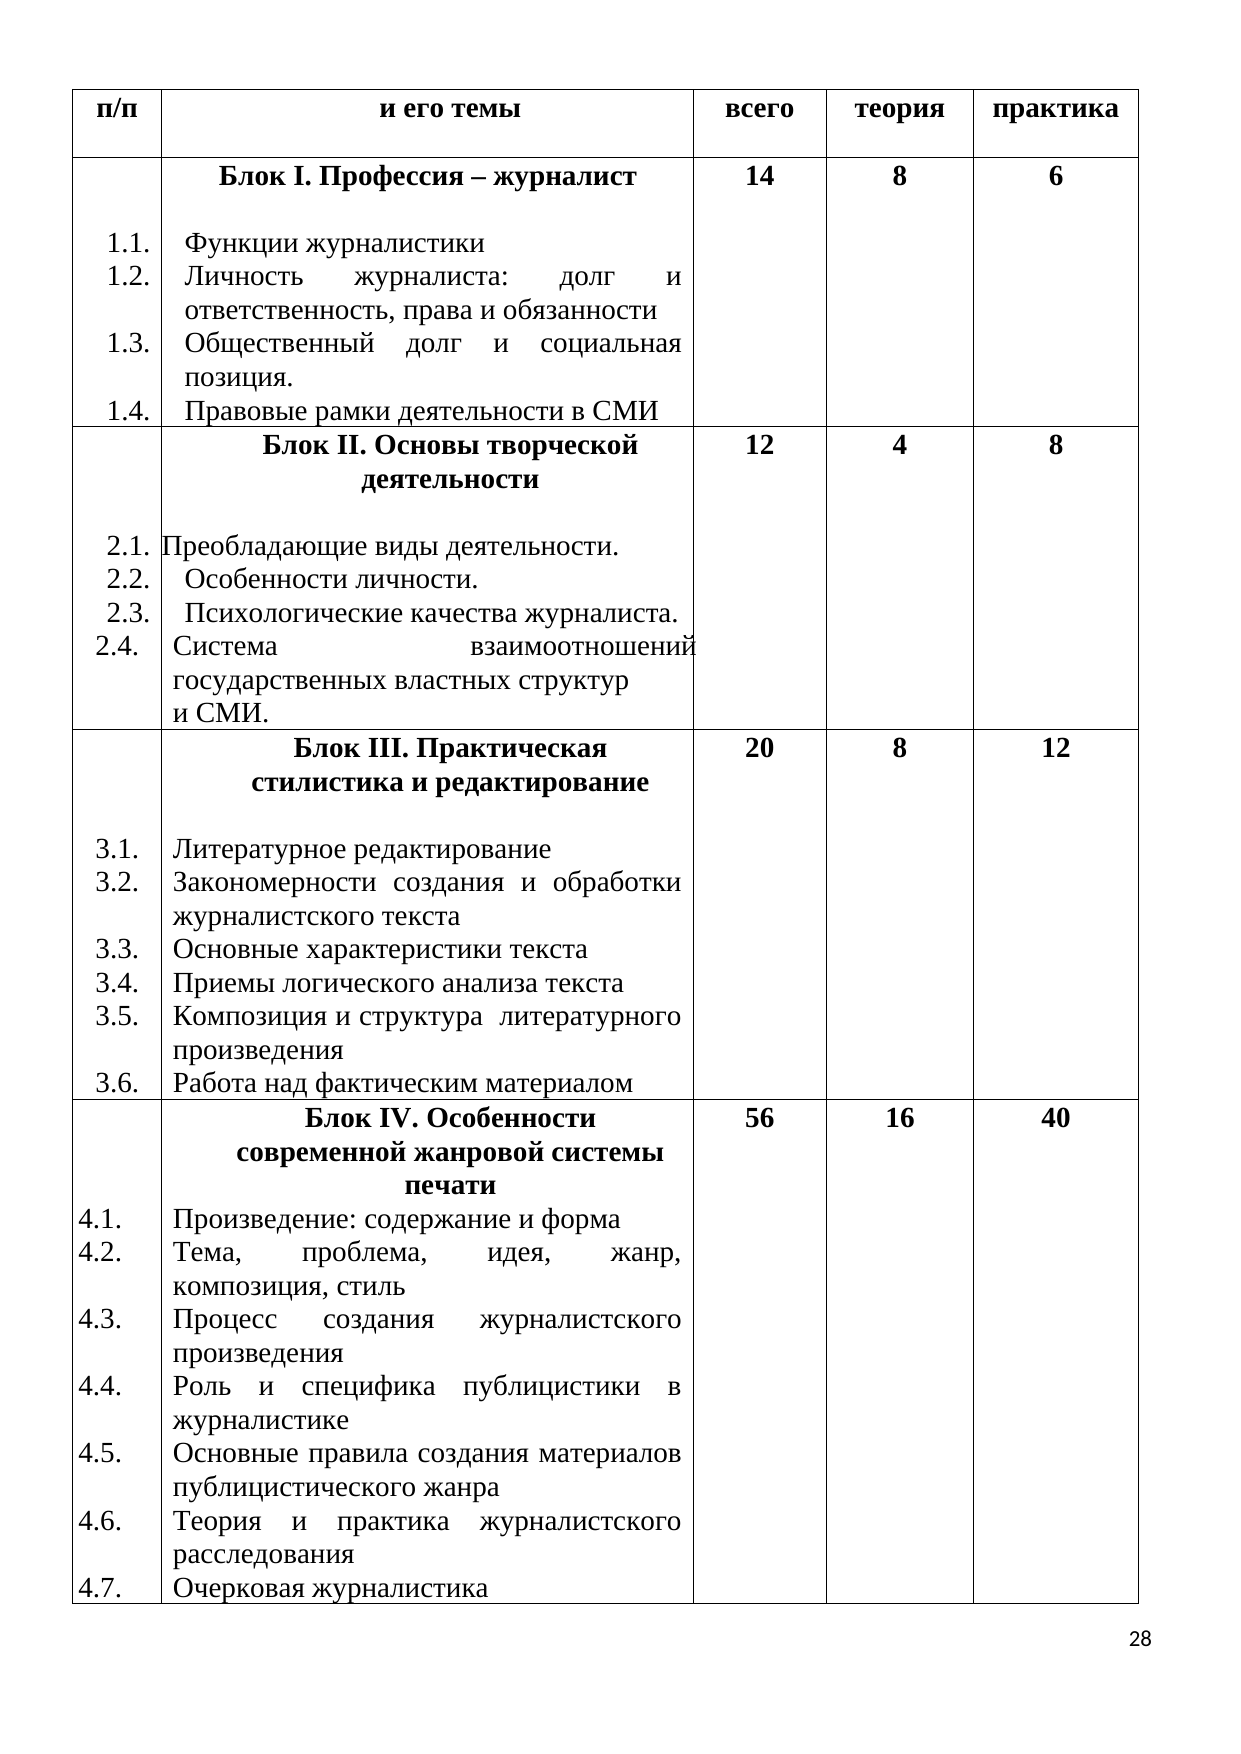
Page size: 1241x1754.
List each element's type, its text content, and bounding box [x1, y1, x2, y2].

table_cell 12 [694, 427, 826, 729]
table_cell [73, 1100, 161, 1603]
table_cell 12 [974, 730, 1138, 1099]
table_cell 8 [827, 730, 973, 1099]
table_cell Блок I. Профессия – журналист Функции журналистики Личность журналиста: долг и ответственность, права и обязанности Общественный долг и социальная позиция. Правовые рамки деятельности в СМИ [162, 158, 693, 426]
table_cell 20 [694, 730, 826, 1099]
table_cell 2.1. 2.2. 2.3. 2.4. [73, 427, 161, 729]
table_cell 3.1. 3.2. 3.3. 3.4. 3.5. 3.6. [73, 730, 161, 1099]
table_cell 56 [694, 1100, 826, 1603]
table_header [162, 90, 693, 157]
table_cell 6 [974, 158, 1138, 426]
table_cell 1.1. 1.2. 1.3. 1.4. [73, 158, 161, 426]
table_cell 4 [827, 427, 973, 729]
table_header № п/п [73, 90, 161, 157]
table_cell 14 [694, 158, 826, 426]
table_cell теория [827, 90, 973, 157]
table_cell Блок II. Основы творческой деятельности Преобладающие виды деятельности. Особенности личности. Психологические качества журналиста. Система взаимоотношений государственных властных структур и СМИ. [162, 427, 693, 729]
table_cell практика [974, 90, 1138, 157]
table_cell 40 [974, 1100, 1138, 1603]
table_cell Блок III. Практическая стилистика и редактирование Литературное редактирование Закономерности создания и обработки журналистского текста Основные характеристики текста Приемы логического анализа текста Композиция и структура литературного произведения Работа над фактическим материалом [162, 730, 693, 1099]
table_cell 8 [827, 158, 973, 426]
table_cell 16 [827, 1100, 973, 1603]
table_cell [162, 1100, 693, 1603]
table_cell всего [694, 90, 826, 157]
table_cell 8 [974, 427, 1138, 729]
